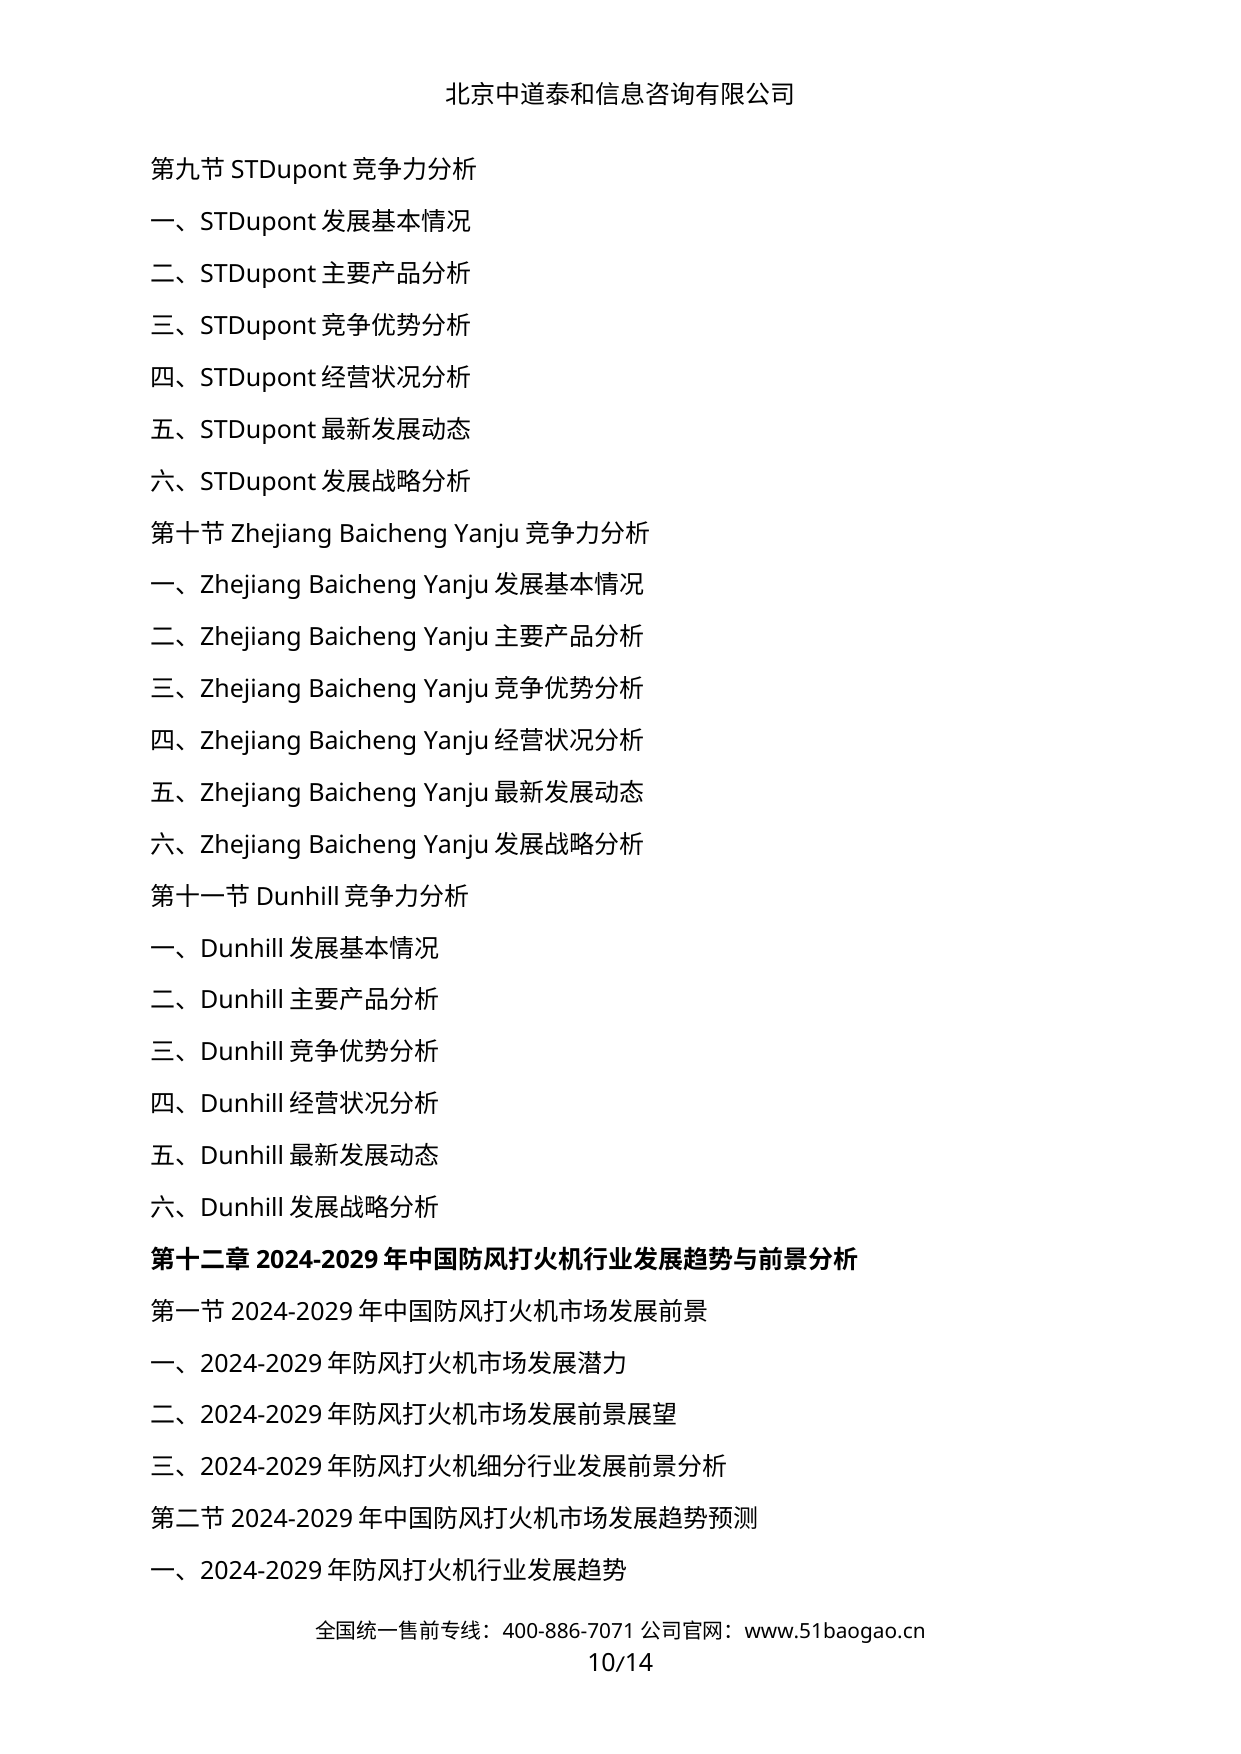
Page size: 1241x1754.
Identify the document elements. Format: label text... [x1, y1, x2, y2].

text 三、2024-2029年防风打火机细分行业发展前景分析 [150, 1447, 1090, 1483]
text 一、Dunhill发展基本情况 [150, 928, 1090, 964]
text 第十二章 2024-2029年中国防风打火机行业发展趋势与前景分析 [150, 1239, 1090, 1276]
text 第九节 STDupont竞争力分析 [150, 150, 1090, 186]
text 三、STDupont竞争优势分析 [150, 306, 1090, 342]
text 四、Dunhill经营状况分析 [150, 1084, 1090, 1120]
text 五、Dunhill最新发展动态 [150, 1136, 1090, 1172]
text 二、STDupont主要产品分析 [150, 254, 1090, 290]
text 一、2024-2029年防风打火机市场发展潜力 [150, 1343, 1090, 1379]
text 一、STDupont发展基本情况 [150, 202, 1090, 238]
text 第一节 2024-2029年中国防风打火机市场发展前景 [150, 1291, 1090, 1327]
text 二、Zhejiang Baicheng Yanju主要产品分析 [150, 617, 1090, 653]
text 六、Zhejiang Baicheng Yanju发展战略分析 [150, 824, 1090, 861]
text 五、Zhejiang Baicheng Yanju最新发展动态 [150, 772, 1090, 809]
text 第十节 Zhejiang Baicheng Yanju竞争力分析 [150, 513, 1090, 549]
text 四、Zhejiang Baicheng Yanju经营状况分析 [150, 721, 1090, 757]
text 二、2024-2029年防风打火机市场发展前景展望 [150, 1395, 1090, 1431]
text 第二节 2024-2029年中国防风打火机市场发展趋势预测 [150, 1499, 1090, 1535]
text 三、Zhejiang Baicheng Yanju竞争优势分析 [150, 669, 1090, 705]
text 第十一节 Dunhill竞争力分析 [150, 876, 1090, 912]
text 一、2024-2029年防风打火机行业发展趋势 [150, 1551, 1090, 1587]
text 四、STDupont经营状况分析 [150, 357, 1090, 394]
text 六、Dunhill发展战略分析 [150, 1187, 1090, 1224]
text 五、STDupont最新发展动态 [150, 409, 1090, 446]
text 六、STDupont发展战略分析 [150, 461, 1090, 497]
text 一、Zhejiang Baicheng Yanju发展基本情况 [150, 565, 1090, 601]
text 三、Dunhill竞争优势分析 [150, 1032, 1090, 1068]
text 二、Dunhill主要产品分析 [150, 980, 1090, 1016]
